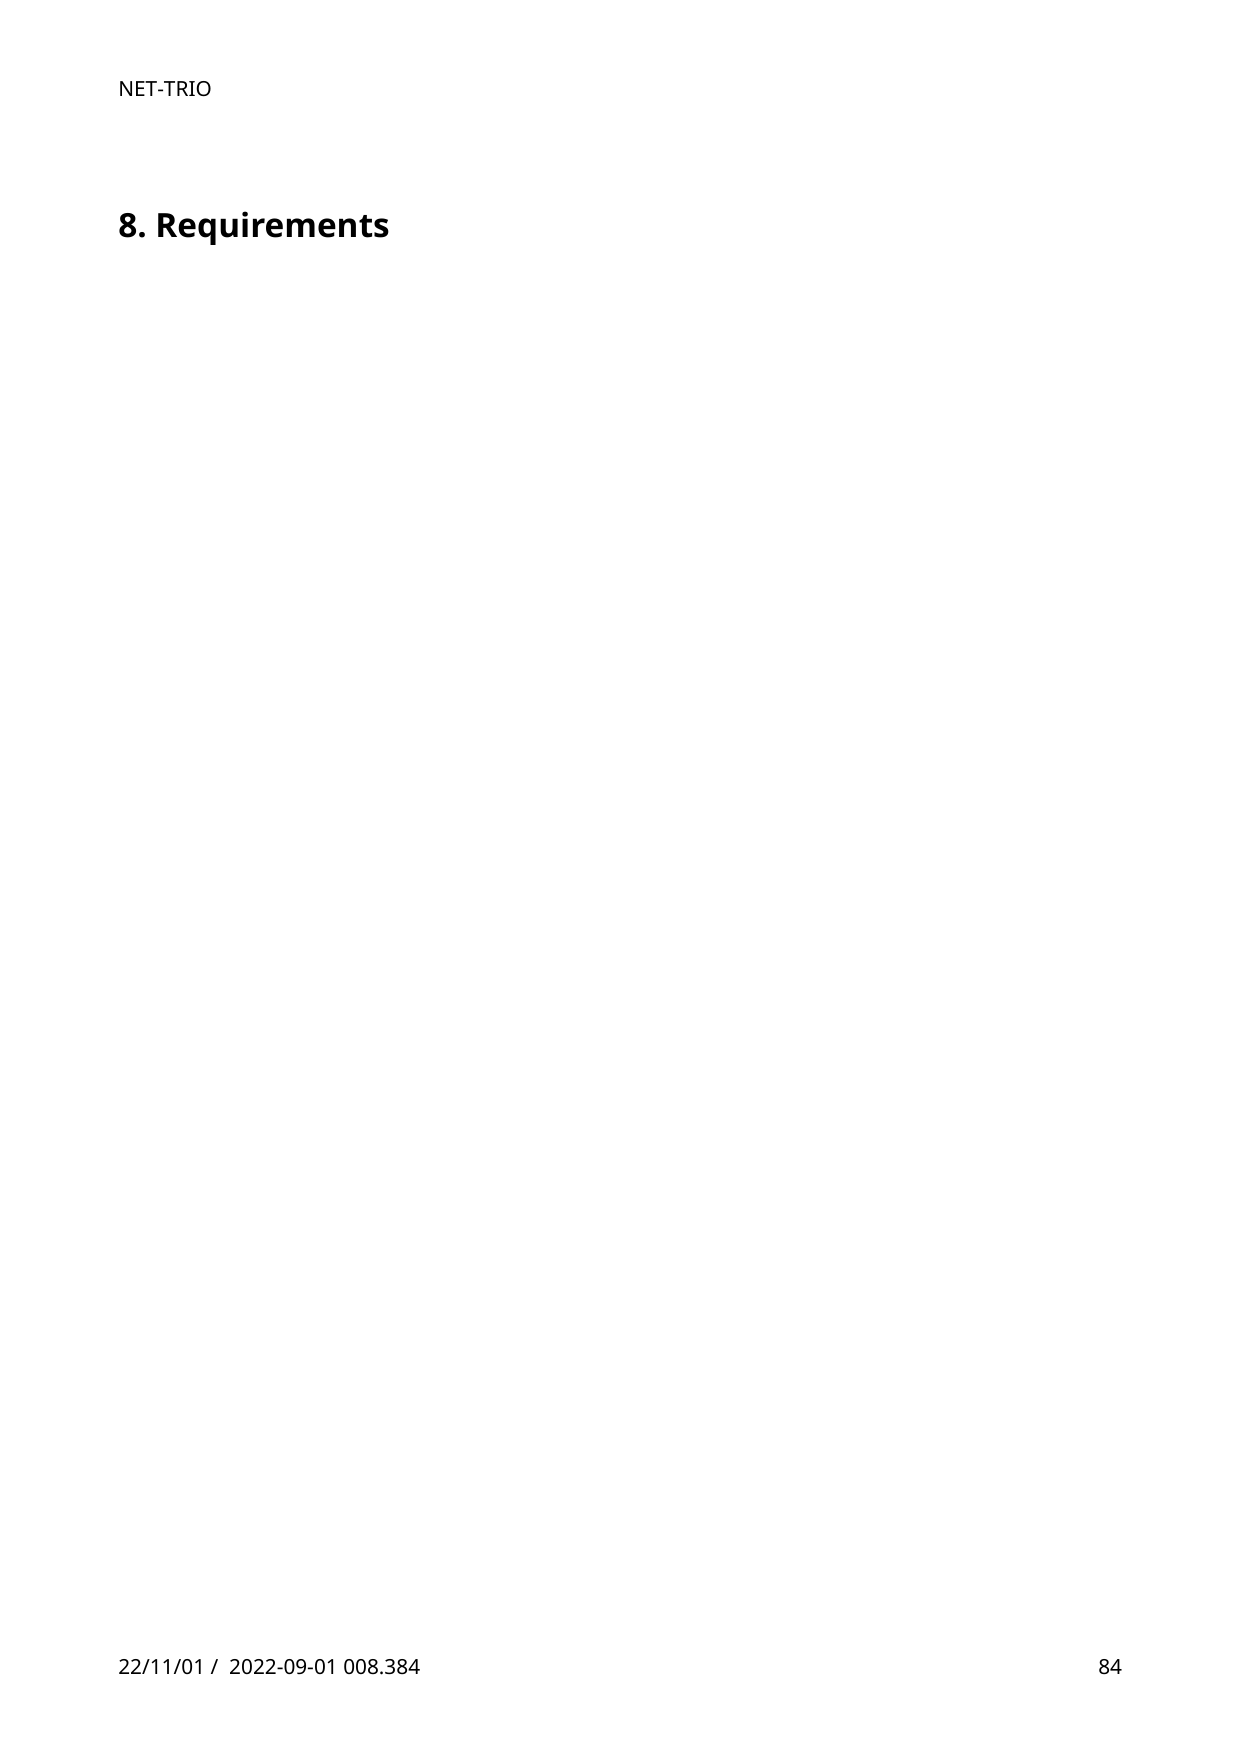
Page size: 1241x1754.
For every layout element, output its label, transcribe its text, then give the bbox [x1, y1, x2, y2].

subtitle 8. Requirements [118, 202, 1122, 248]
